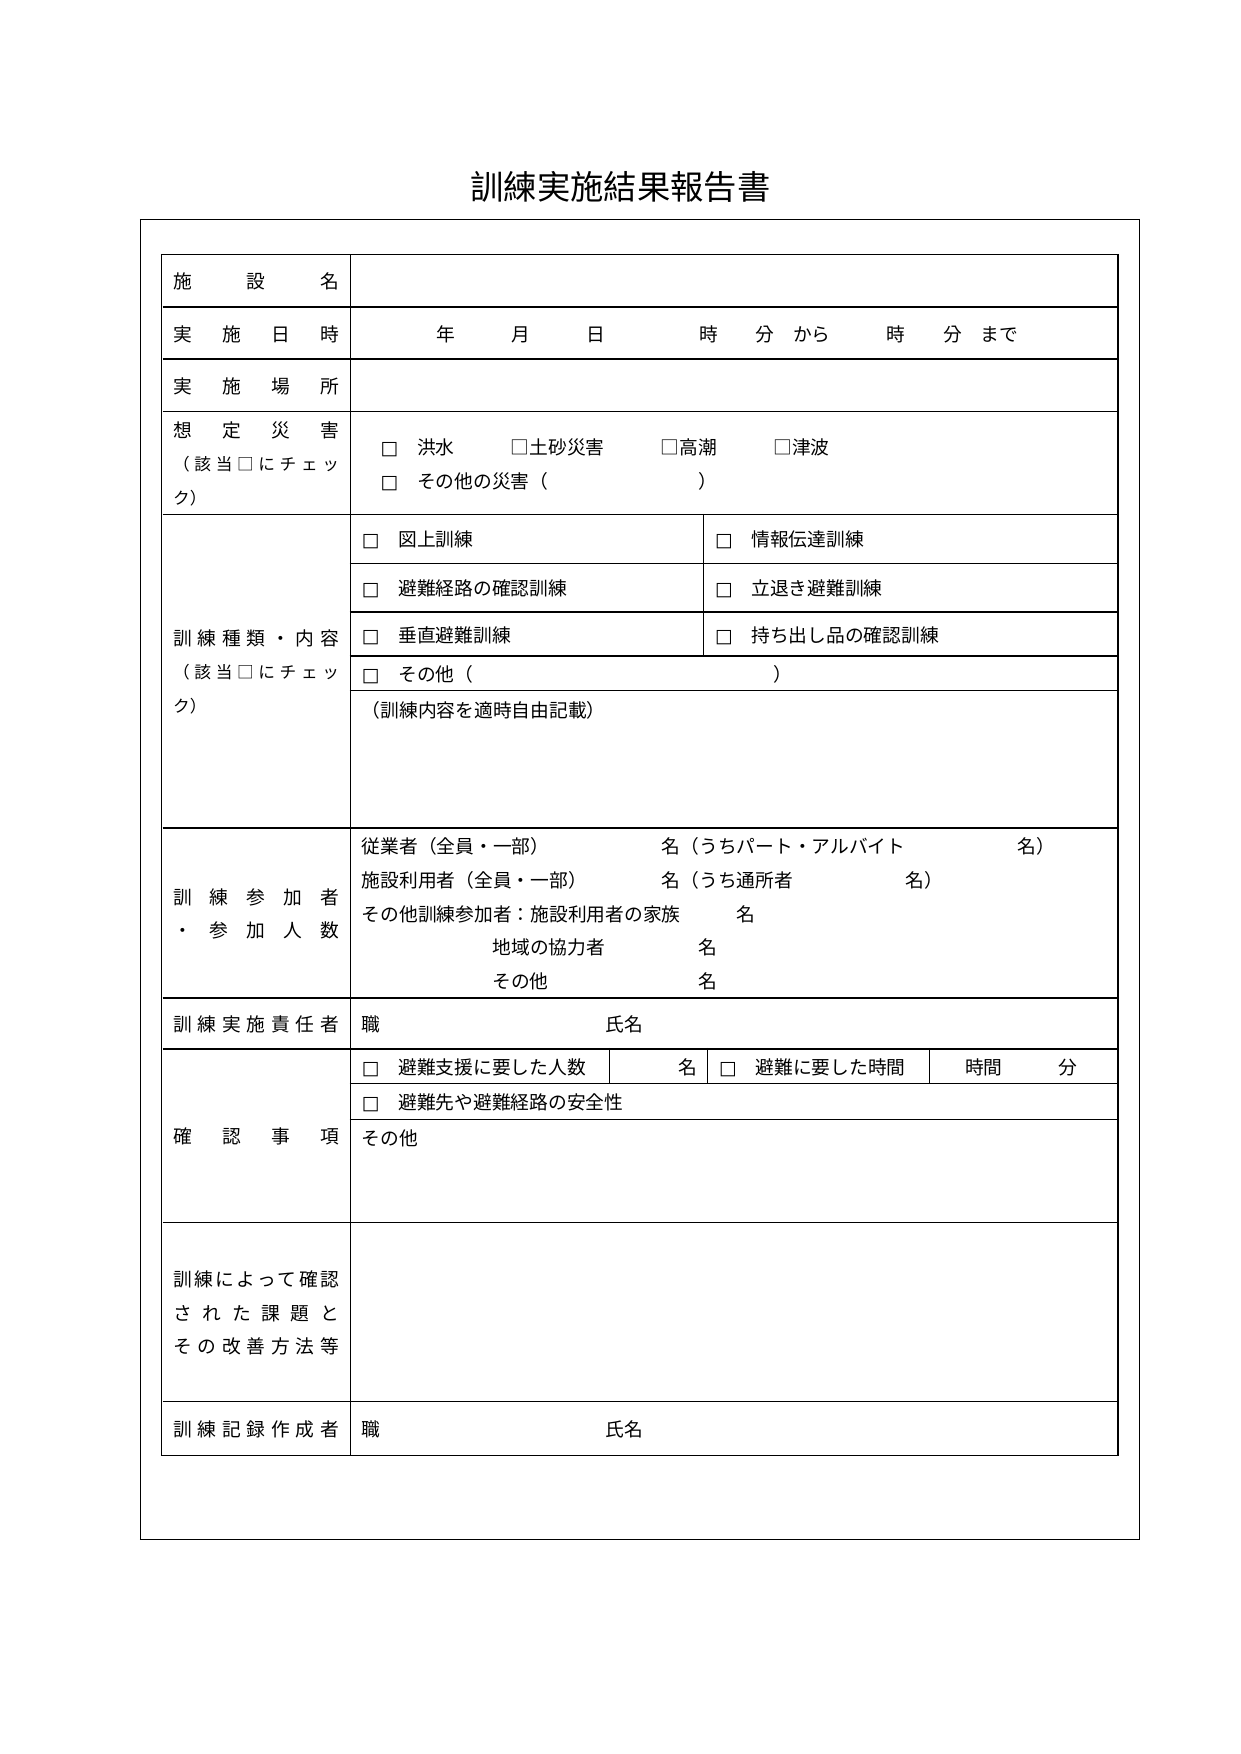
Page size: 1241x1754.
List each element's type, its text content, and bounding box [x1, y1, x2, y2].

text 訓練実施結果報告書 [112, 151, 1128, 219]
table_header [141, 220, 1139, 1539]
